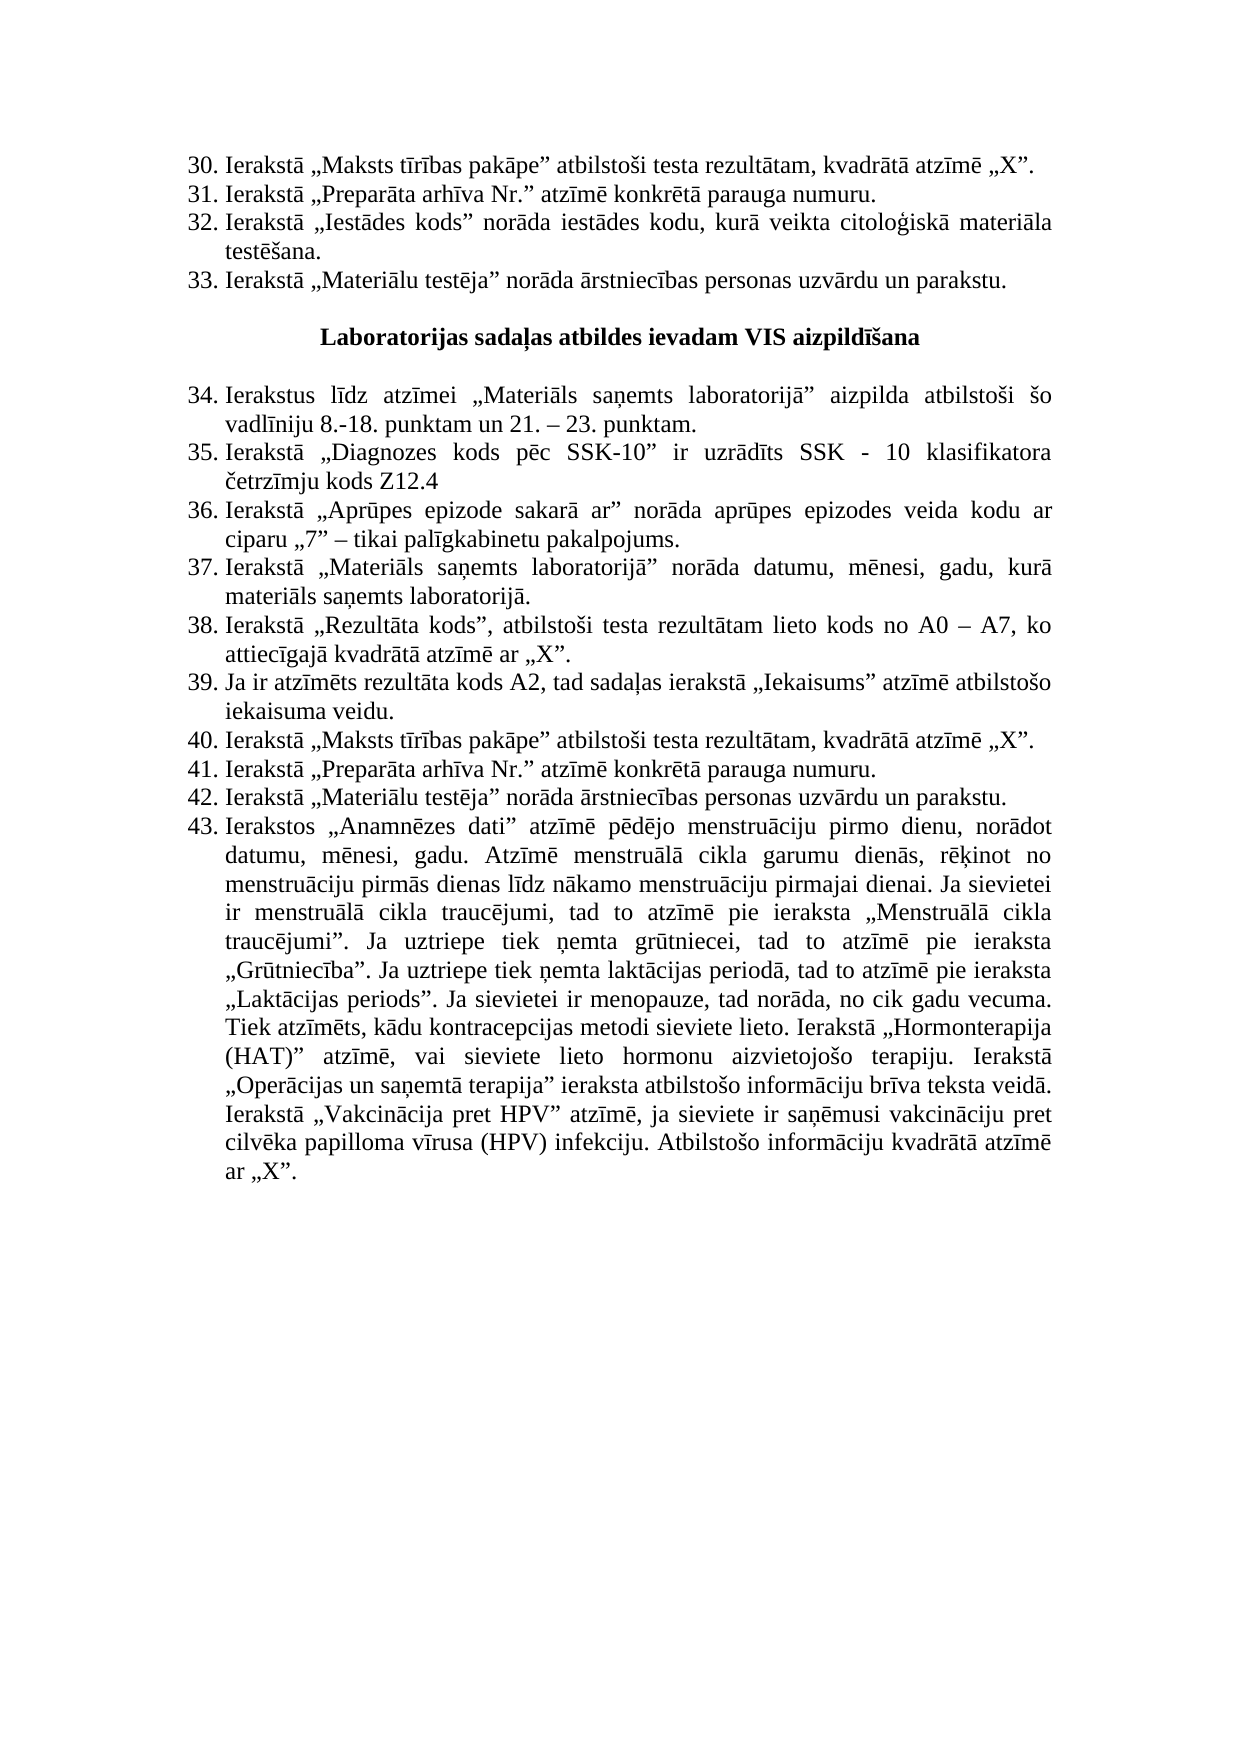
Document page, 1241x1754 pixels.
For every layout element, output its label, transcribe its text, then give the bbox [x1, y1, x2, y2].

text Laboratorijas sadaļas atbildes ievadam VIS aizpildīšana [187, 322, 1053, 351]
list Ierakstā „Materiālu testēja” norāda ārstniecības personas uzvārdu un parakstu. [187, 782, 1053, 811]
list Ierakstā „Materiāls saņemts laboratorijā” norāda datumu, mēnesi, gadu, kurā materiāls saņemts laboratorijā. [187, 552, 1053, 610]
list Ierakstā „Maksts tīrības pakāpe” atbilstoši testa rezultātam, kvadrātā atzīmē „X”. [187, 725, 1053, 754]
list Ierakstā „Preparāta arhīva Nr.” atzīmē konkrētā parauga numuru. [187, 179, 1053, 207]
list Ierakstā „Diagnozes kods pēc SSK-10” ir uzrādīts SSK - 10 klasifikatora četrzīmju kods Z12.4 [187, 437, 1053, 495]
list Ierakstā „Rezultāta kods”, atbilstoši testa rezultātam lieto kods no A0 – A7, ko attiecīgajā kvadrātā atzīmē ar „X”. [187, 610, 1053, 667]
list Ierakstā „Aprūpes epizode sakarā ar” norāda aprūpes epizodes veida kodu ar ciparu „7” – tikai palīgkabinetu pakalpojums. [187, 495, 1053, 552]
list Ierakstā „Preparāta arhīva Nr.” atzīmē konkrētā parauga numuru. [187, 754, 1053, 782]
list Ierakstā „Materiālu testēja” norāda ārstniecības personas uzvārdu un parakstu. [187, 265, 1053, 294]
list Ierakstos „Anamnēzes dati” atzīmē pēdējo menstruāciju pirmo dienu, norādot datumu, mēnesi, gadu. Atzīmē menstruālā cikla garumu dienās, rēķinot no menstruāciju pirmās dienas līdz nākamo menstruāciju pirmajai dienai. Ja sievietei ir menstruālā cikla traucējumi, tad to atzīmē pie ieraksta „Menstruālā cikla traucējumi”. Ja uztriepe tiek ņemta grūtniecei, tad to atzīmē pie ieraksta „Grūtniecība”. Ja uztriepe tiek ņemta laktācijas periodā, tad to atzīmē pie ieraksta „Laktācijas periods”. Ja sievietei ir menopauze, tad norāda, no cik gadu vecuma. Tiek atzīmēts, kādu kontracepcijas metodi sieviete lieto. Ierakstā „Hormonterapija (HAT)” atzīmē, vai sieviete lieto hormonu aizvietojošo terapiju. Ierakstā „Operācijas un saņemtā terapija” ieraksta atbilstošo informāciju brīva teksta veidā. Ierakstā „Vakcinācija pret HPV” atzīmē, ja sieviete ir saņēmusi vakcināciju pret cilvēka papilloma vīrusa (HPV) infekciju. Atbilstošo informāciju kvadrātā atzīmē ar „X”. [187, 811, 1053, 1185]
list Ierakstā „Maksts tīrības pakāpe” atbilstoši testa rezultātam, kvadrātā atzīmē „X”. [187, 150, 1053, 179]
list Ja ir atzīmēts rezultāta kods A2, tad sadaļas ierakstā „Iekaisums” atzīmē atbilstošo iekaisuma veidu. [187, 667, 1053, 725]
list Ierakstus līdz atzīmei „Materiāls saņemts laboratorijā” aizpilda atbilstoši šo vadlīniju 8.-18. punktam un 21. – 23. punktam. [187, 380, 1053, 437]
list Ierakstā „Iestādes kods” norāda iestādes kodu, kurā veikta citoloģiskā materiāla testēšana. [187, 207, 1053, 265]
